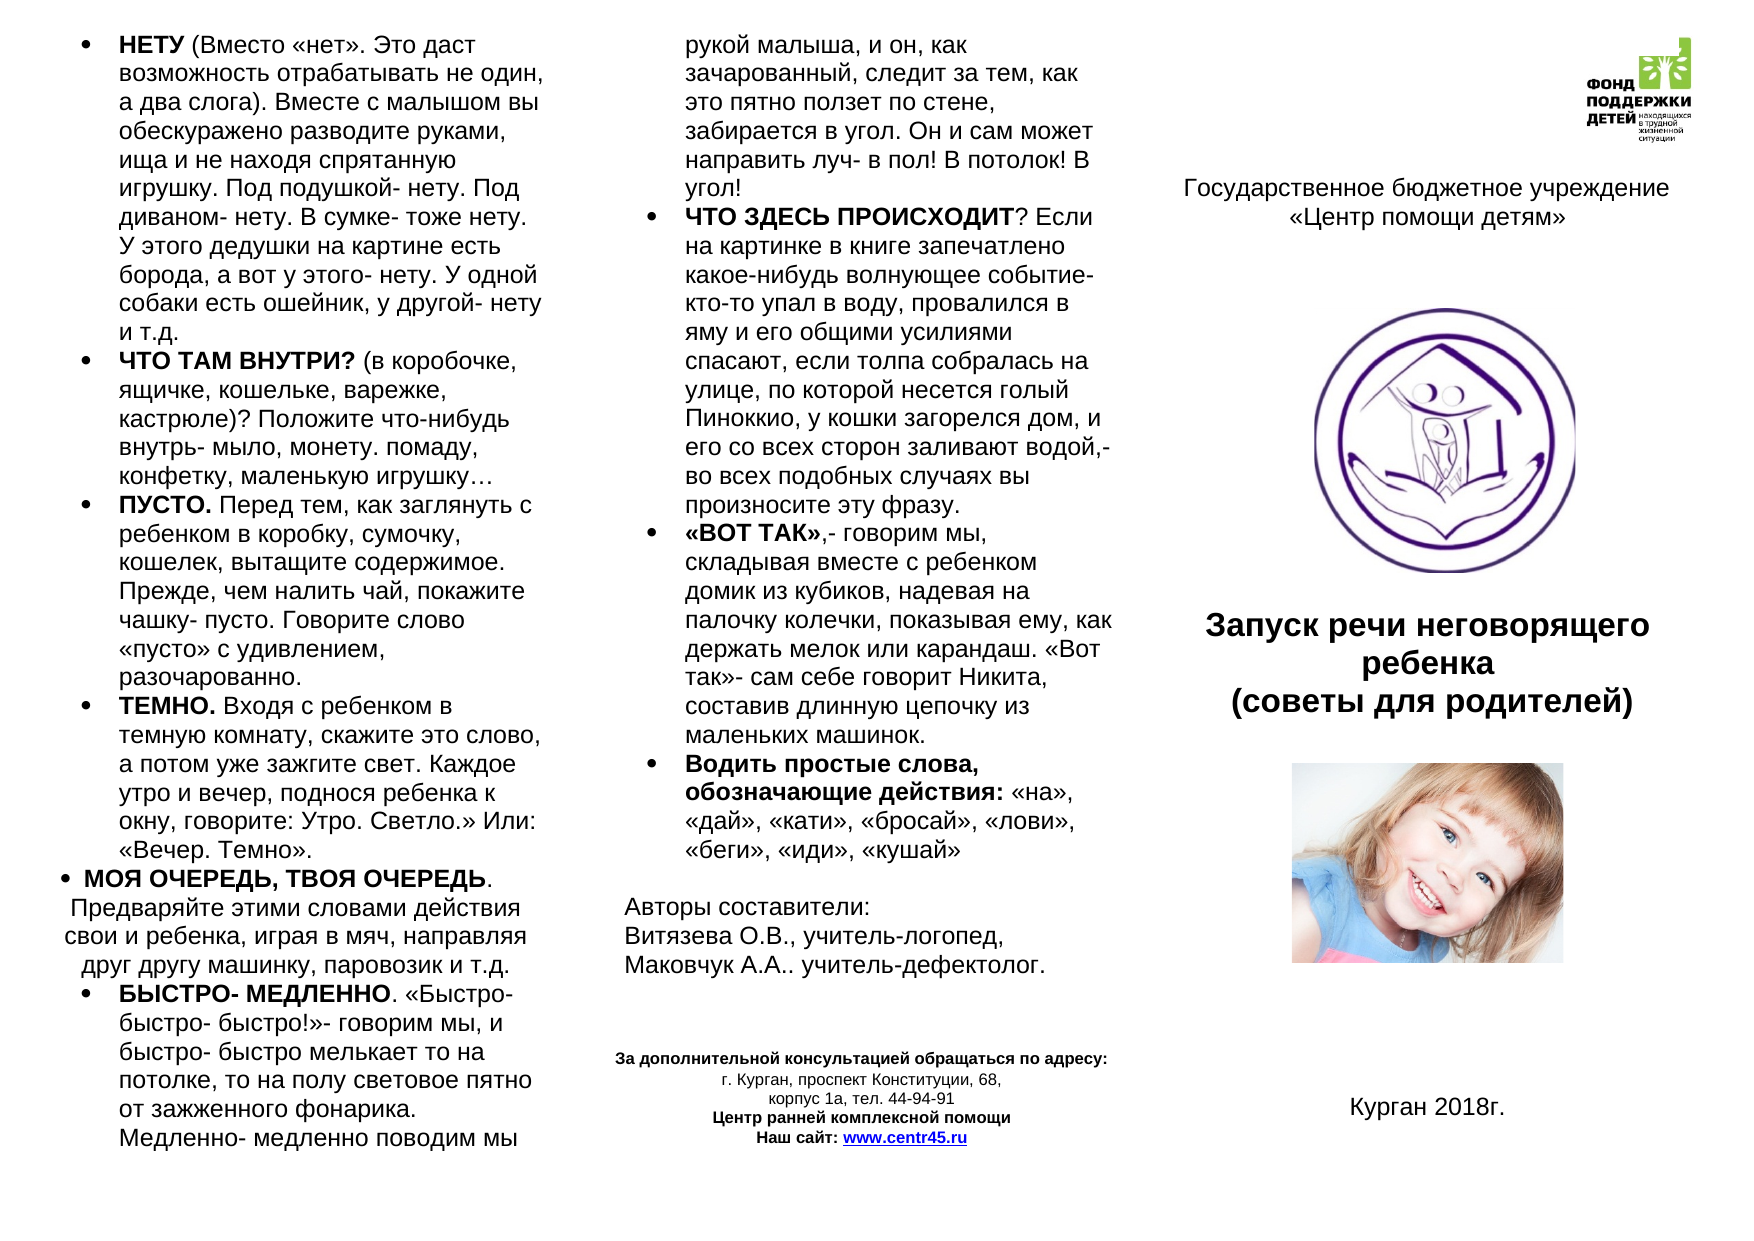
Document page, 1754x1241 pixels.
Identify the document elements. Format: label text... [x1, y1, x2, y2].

text корпус 1а, тел. 44-94-91 [610, 1088, 1113, 1108]
list Водить простые слова, обозначающие действия: «на», «дай», «кати», «бросай», «лови», «беги», «иди», «кушай» [647, 748, 1113, 864]
list ПУСТО. Перед тем, как заглянуть с ребенком в коробку, сумочку, кошелек, вытащите содержимое. Прежде, чем налить чай, покажите чашку- пусто. Говорите слово «пусто» с удивлением, разочарованно. [82, 490, 547, 691]
list ЧТО ТАМ ВНУТРИ? (в коробочке, ящичке, кошельке, варежке, кастрюле)? Положите что-нибудь внутрь- мыло, монету. помаду, конфетку, маленькую игрушку… [82, 346, 547, 490]
text Курган 2018г. [1176, 1092, 1679, 1121]
list МОЯ ОЧЕРЕДЬ, ТВОЯ ОЧЕРЕДЬ. Предваряйте этими словами действия свои и ребенка, играя в мяч, направляя друг другу машинку, паровозик и т.д. [7, 864, 547, 979]
text Государственное бюджетное учреждение [1176, 173, 1679, 202]
text г. Курган, проспект Конституции, 68, [610, 1069, 1113, 1088]
text Авторы составители: [610, 892, 1113, 921]
text Запуск речи неговорящего ребенка [1176, 604, 1679, 681]
text «Центр помощи детям» [1176, 202, 1679, 231]
picture [1577, 24, 1706, 155]
picture [1312, 308, 1576, 571]
text Центр ранней комплексной помощи [610, 1108, 1113, 1127]
text За дополнительной консультацией обращаться по адресу: [610, 1049, 1113, 1068]
list «ВОТ ТАК»,- говорим мы, складывая вместе с ребенком домик из кубиков, надевая на палочку колечки, показывая ему, как держать мелок или карандаш. «Вот так»- сам себе говорит Никита, составив длинную цепочку из маленьких машинок. [647, 518, 1113, 748]
list БЫСТРО- МЕДЛЕННО. «Быстро- быстро- быстро!»- говорим мы, и быстро- быстро мелькает то на потолке, то на полу световое пятно от зажженного фонарика. Медленно- медленно поводим мы рукой малыша, и он, как зачарованный, следит за тем, как это пятно ползет по стене, забирается в угол. Он и сам может направить луч- в пол! В потолок! В угол! [82, 979, 547, 1151]
list ТЕМНО. Входя с ребенком в темную комнату, скажите это слово, а потом уже зажгите свет. Каждое утро и вечер, поднося ребенка к окну, говорите: Утро. Светло.» Или: «Вечер. Темно». [82, 691, 547, 864]
list НЕТУ (Вместо «нет». Это даст возможность отрабатывать не один, а два слога). Вместе с малышом вы обескуражено разводите руками, ища и не находя спрятанную игрушку. Под подушкой- нету. Под диваном- нету. В сумке- тоже нету. У этого дедушки на картине есть борода, а вот у этого- нету. У одной собаки есть ошейник, у другой- нету и т.д. [82, 29, 547, 346]
list ЧТО ЗДЕСЬ ПРОИСХОДИТ? Если на картинке в книге запечатлено какое-нибудь волнующее событие- кто-то упал в воду, провалился в яму и его общими усилиями спасают, если толпа собралась на улице, по которой несется голый Пиноккио, у кошки загорелся дом, и его со всех сторон заливают водой,- во всех подобных случаях вы произносите эту фразу. [647, 202, 1113, 518]
text Наш сайт: www.centr45.ru [610, 1128, 1113, 1147]
text Маковчук А.А.. учитель-дефектолог. [610, 950, 1113, 979]
list БЫСТРО- МЕДЛЕННО. «Быстро- быстро- быстро!»- говорим мы, и быстро- быстро мелькает то на потолке, то на полу световое пятно от зажженного фонарика. Медленно- медленно поводим мы рукой малыша, и он, как зачарованный, следит за тем, как это пятно ползет по стене, забирается в угол. Он и сам может направить луч- в пол! В потолок! В угол! [647, 29, 1113, 202]
picture [1291, 763, 1564, 963]
text (советы для родителей) [1176, 681, 1679, 720]
text Витязева О.В., учитель-логопед, [610, 921, 1113, 950]
